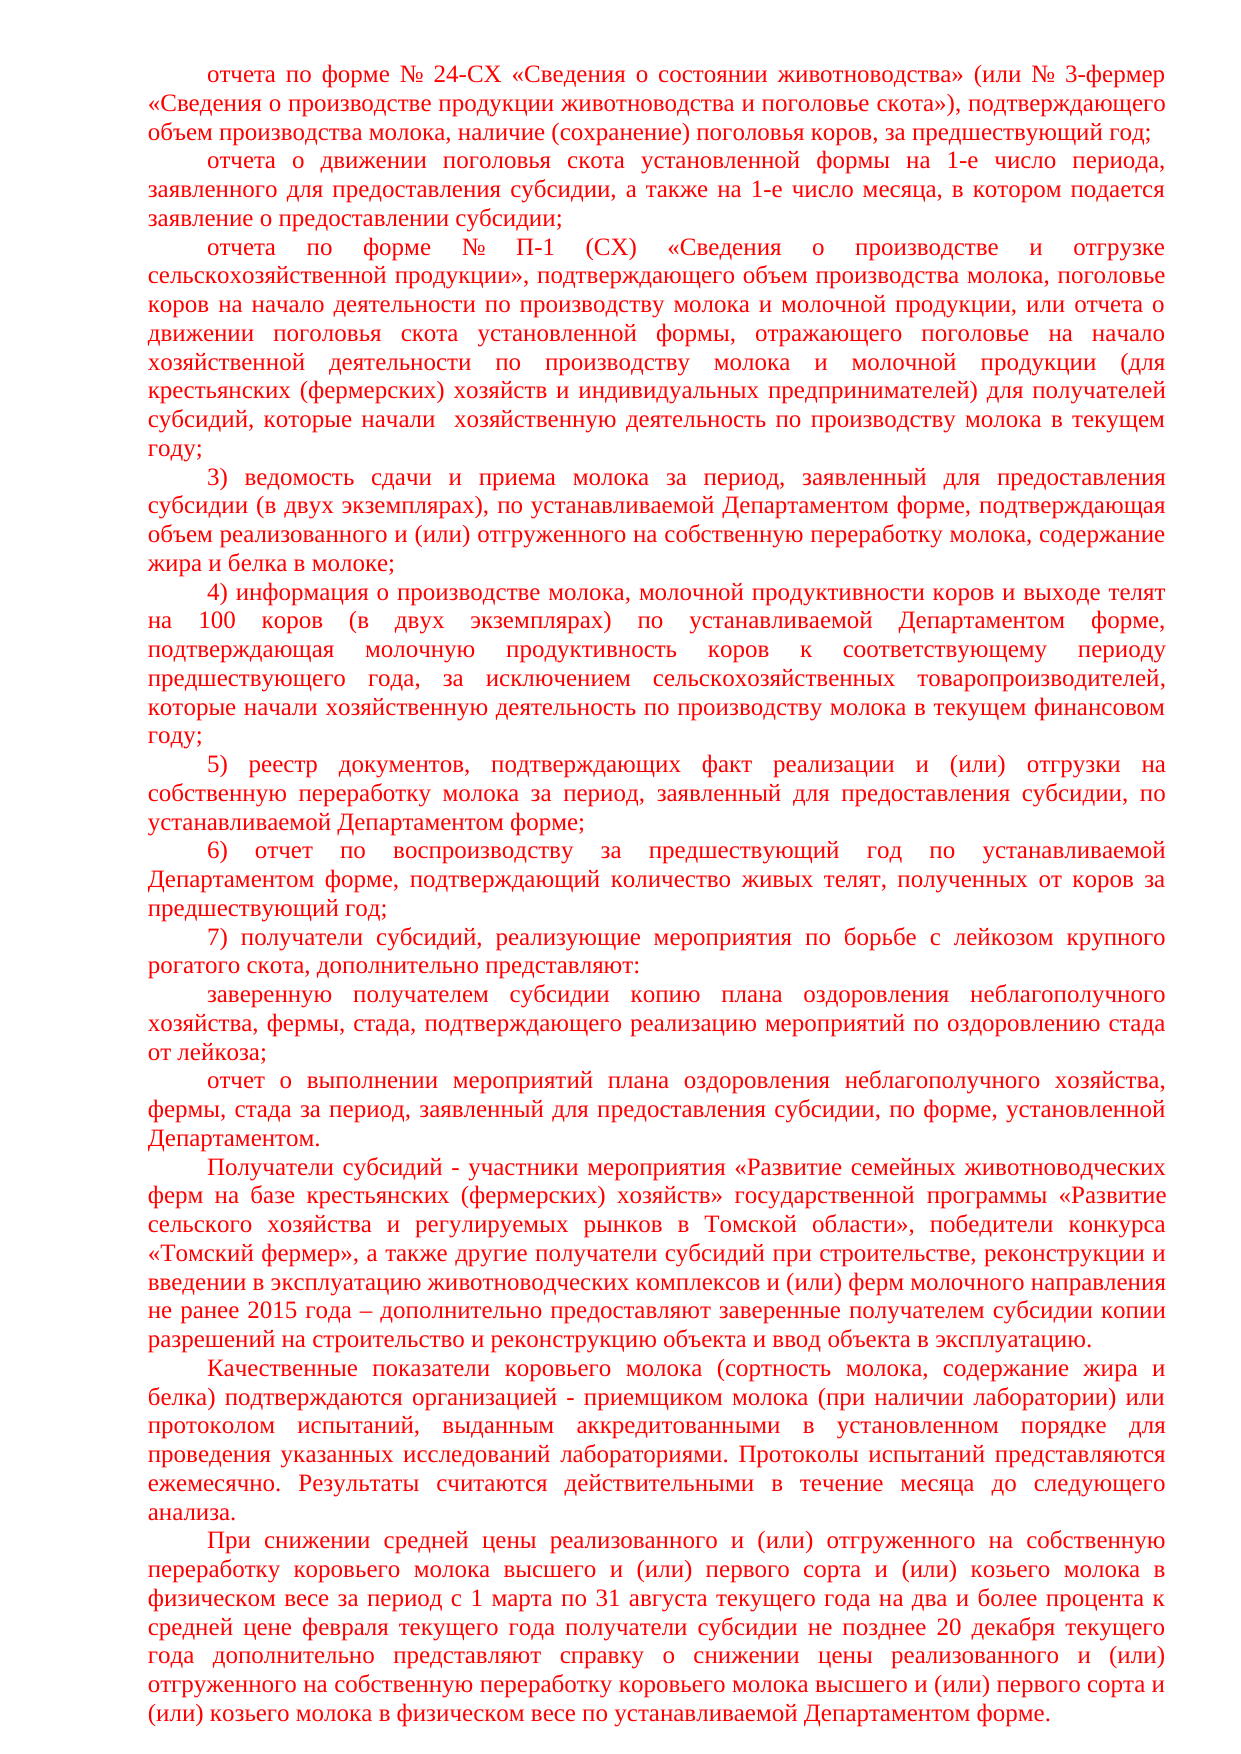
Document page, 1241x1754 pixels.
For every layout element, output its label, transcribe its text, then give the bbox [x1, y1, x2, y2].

text При снижении средней цены реализованного и (или) отгруженного на собственную переработку коровьего молока высшего и (или) первого сорта и (или) козьего молока в физическом весе за период с 1 марта по 31 августа текущего года на два и более процента к средней цене февраля текущего года получатели субсидии не позднее 20 декабря текущего года дополнительно представляют справку о снижении цены реализованного и (или) отгруженного на собственную переработку коровьего молока высшего и (или) первого сорта и (или) козьего молока в физическом весе по устанавливаемой Департаментом форме. [148, 1525, 1167, 1727]
text 4) информация о производстве молока, молочной продуктивности коров и выходе телят на 100 коров (в двух экземплярах) по устанавливаемой Департаментом форме, подтверждающая молочную продуктивность коров к соответствующему периоду предшествующего года, за исключением сельскохозяйственных товаропроизводителей, которые начали хозяйственную деятельность по производству молока в текущем финансовом году; [148, 577, 1167, 749]
text Качественные показатели коровьего молока (сортность молока, содержание жира и белка) подтверждаются организацией - приемщиком молока (при наличии лаборатории) или протоколом испытаний, выданным аккредитованными в установленном порядке для проведения указанных исследований лабораториями. Протоколы испытаний представляются ежемесячно. Результаты считаются действительными в течение месяца до следующего анализа. [148, 1353, 1167, 1525]
text отчет о выполнении мероприятий плана оздоровления неблагополучного хозяйства, фермы, стада за период, заявленный для предоставления субсидии, по форме, установленной Департаментом. [148, 1065, 1167, 1152]
text 5) реестр документов, подтверждающих факт реализации и (или) отгрузки на собственную переработку молока за период, заявленный для предоставления субсидии, по устанавливаемой Департаментом форме; [148, 749, 1167, 835]
text отчета по форме № П-1 (СХ) «Сведения о производстве и отгрузке сельскохозяйственной продукции», подтверждающего объем производства молока, поголовье коров на начало деятельности по производству молока и молочной продукции, или отчета о движении поголовья скота установленной формы, отражающего поголовье на начало хозяйственной деятельности по производству молока и молочной продукции (для крестьянских (фермерских) хозяйств и индивидуальных предпринимателей) для получателей субсидий, которые начали хозяйственную деятельность по производству молока в текущем году; [148, 232, 1167, 462]
text 7) получатели субсидий, реализующие мероприятия по борьбе с лейкозом крупного рогатого скота, дополнительно представляют: [148, 922, 1167, 979]
text заверенную получателем субсидии копию плана оздоровления неблагополучного хозяйства, фермы, стада, подтверждающего реализацию мероприятий по оздоровлению стада от лейкоза; [148, 979, 1167, 1065]
text отчета о движении поголовья скота установленной формы на 1-е число периода, заявленного для предоставления субсидии, а также на 1-е число месяца, в котором подается заявление о предоставлении субсидии; [148, 145, 1167, 232]
text 3) ведомость сдачи и приема молока за период, заявленный для предоставления субсидии (в двух экземплярах), по устанавливаемой Департаментом форме, подтверждающая объем реализованного и (или) отгруженного на собственную переработку молока, содержание жира и белка в молоке; [148, 462, 1167, 577]
text 6) отчет по воспроизводству за предшествующий год по устанавливаемой Департаментом форме, подтверждающий количество живых телят, полученных от коров за предшествующий год; [148, 835, 1167, 922]
text отчета по форме № 24-СХ «Сведения о состоянии животноводства» (или № 3-фермер «Сведения о производстве продукции животноводства и поголовье скота»), подтверждающего объем производства молока, наличие (сохранение) поголовья коров, за предшествующий год; [148, 59, 1167, 145]
text Получатели субсидий - участники мероприятия «Развитие семейных животноводческих ферм на базе крестьянских (фермерских) хозяйств» государственной программы «Развитие сельского хозяйства и регулируемых рынков в Томской области», победители конкурса «Томский фермер», а также другие получатели субсидий при строительстве, реконструкции и введении в эксплуатацию животноводческих комплексов и (или) ферм молочного направления не ранее 2015 года – дополнительно предоставляют заверенные получателем субсидии копии разрешений на строительство и реконструкцию объекта и ввод объекта в эксплуатацию. [148, 1152, 1167, 1353]
